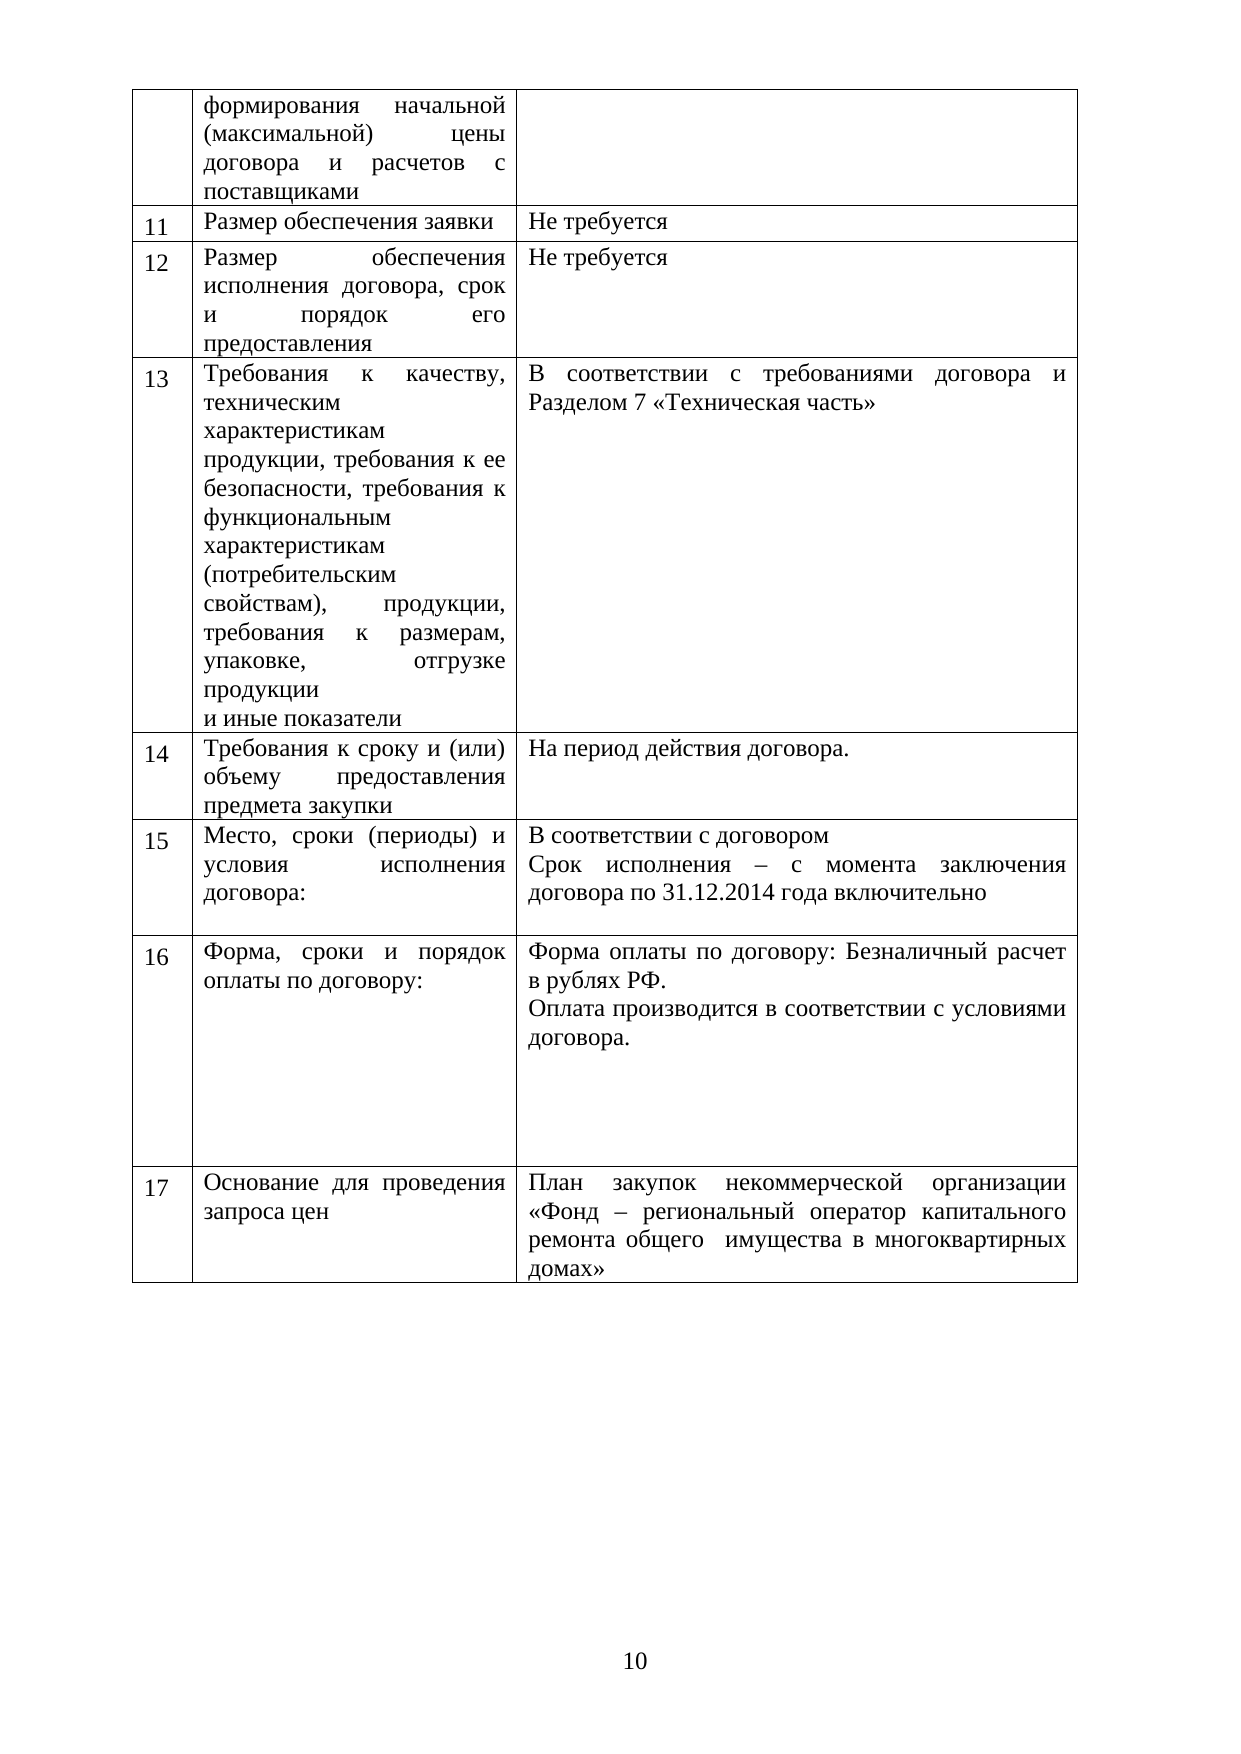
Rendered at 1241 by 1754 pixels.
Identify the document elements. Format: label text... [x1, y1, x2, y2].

table_cell Основание для проведения запроса цен [193, 1167, 516, 1282]
table_cell 16 [133, 936, 192, 1166]
table_cell Форма, сроки и порядок оплаты по договору: [193, 936, 516, 1166]
table_cell В соответствии с договором Срок исполнения – с момента заключения договора по 31.12.2014 года включительно [517, 820, 1077, 935]
table_cell Форма оплаты по договору: Безналичный расчет в рублях РФ. Оплата производится в соответствии с условиями договора. [517, 936, 1077, 1166]
table_cell 17 [133, 1167, 192, 1282]
table_cell На период действия договора. [517, 733, 1077, 819]
table_cell 11 [133, 206, 192, 241]
table_cell Не требуется [517, 206, 1077, 241]
table_cell 12 [133, 242, 192, 357]
table_cell 14 [133, 733, 192, 819]
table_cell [517, 90, 1077, 205]
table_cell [193, 90, 516, 205]
table_cell План закупок некоммерческой организации «Фонд – региональный оператор капитального ремонта общего имущества в многоквартирных домах» [517, 1167, 1077, 1282]
table_cell Требования к качеству, техническим характеристикам продукции, требования к ее безопасности, требования к функциональным характеристикам (потребительским свойствам), продукции, требования к размерам, упаковке, отгрузке продукции и иные показатели [193, 358, 516, 732]
table_cell Требования к сроку и (или) объему предоставления предмета закупки [193, 733, 516, 819]
table_cell 10 [133, 90, 192, 205]
table_cell 13 [133, 358, 192, 732]
table_cell Место, сроки (периоды) и условия исполнения договора: [193, 820, 516, 935]
table_cell 15 [133, 820, 192, 935]
table_cell В соответствии с требованиями договора и Разделом 7 «Техническая часть» [517, 358, 1077, 732]
table_cell Не требуется [517, 242, 1077, 357]
table_cell Размер обеспечения исполнения договора, срок и порядок его предоставления [193, 242, 516, 357]
table_cell Размер обеспечения заявки [193, 206, 516, 241]
